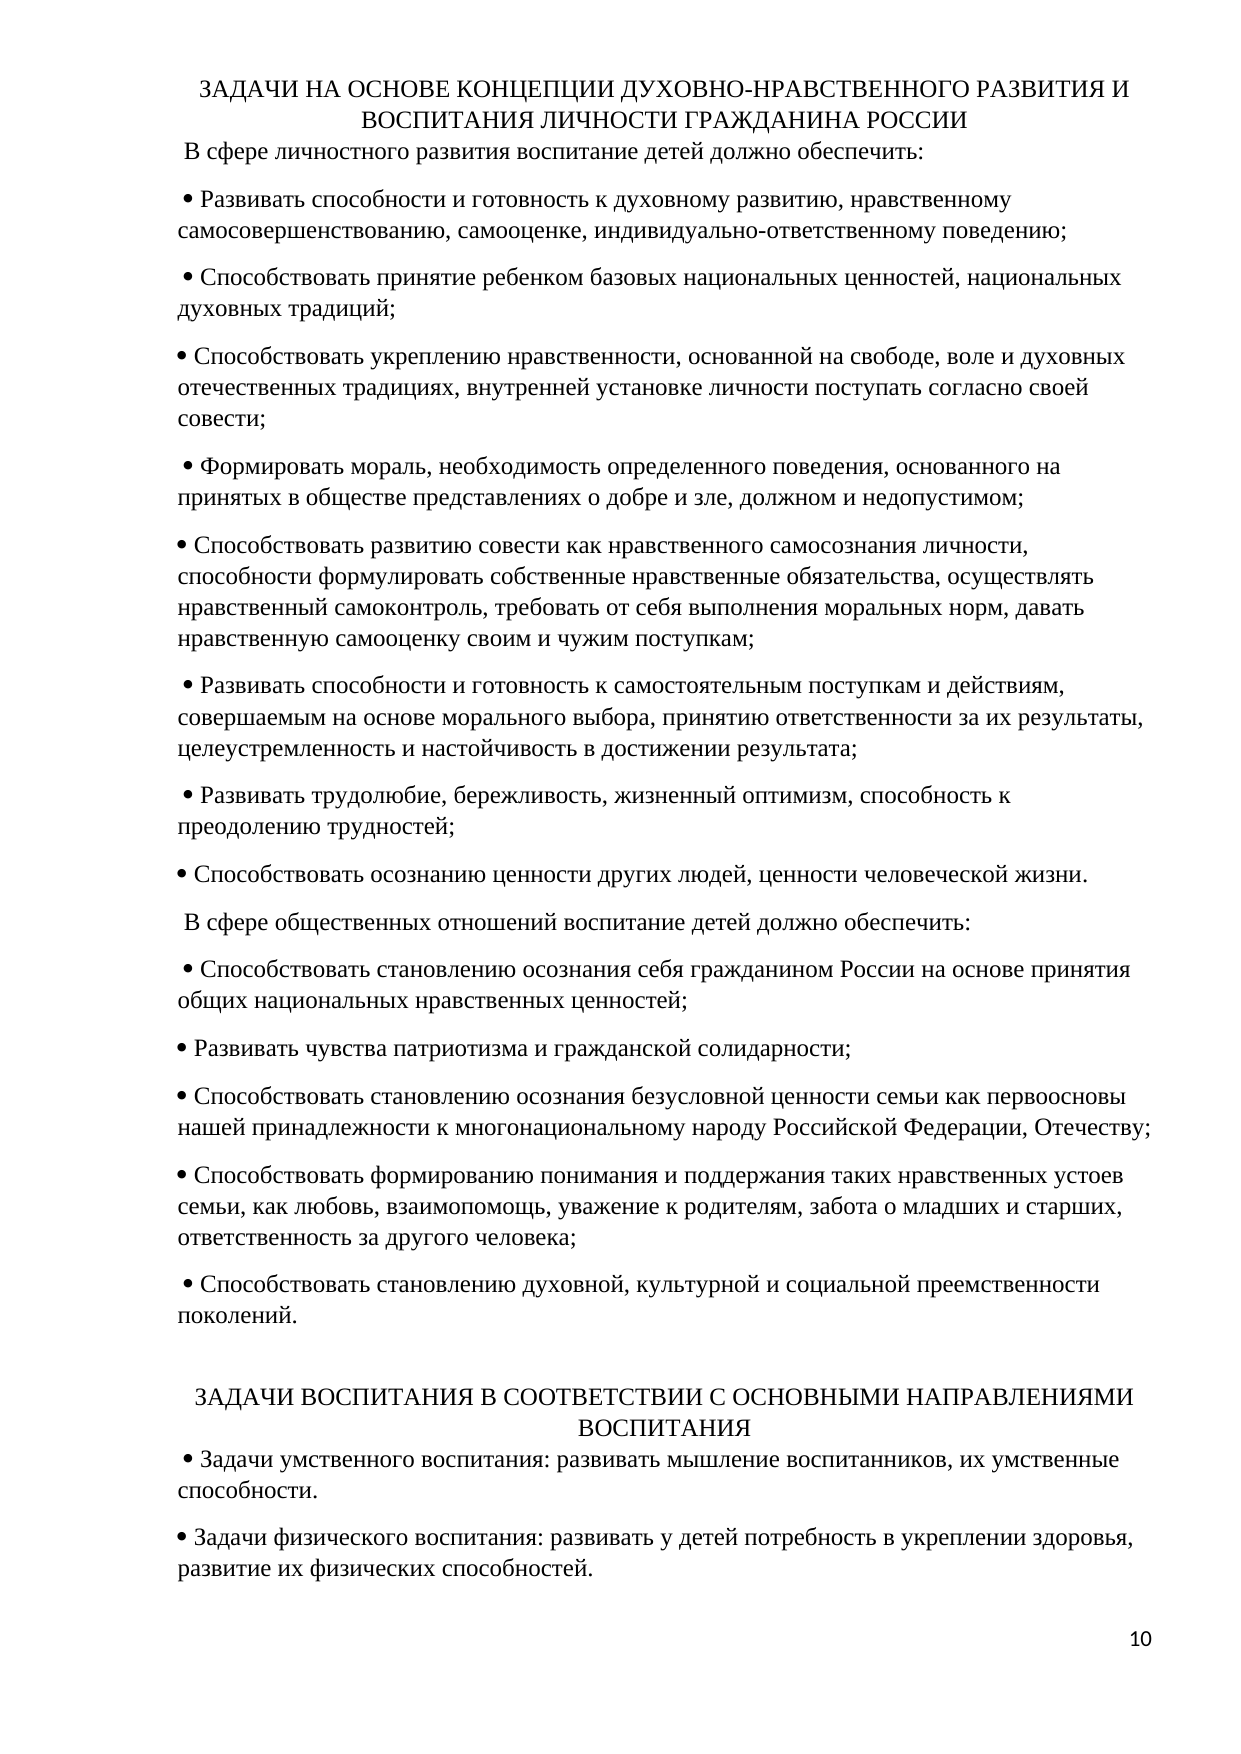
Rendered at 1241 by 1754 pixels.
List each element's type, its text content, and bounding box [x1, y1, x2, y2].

text Способствовать развитию совести как нравственного самосознания личности, способности формулировать собственные нравственные обязательства, осуществлять нравственный самоконтроль, требовать от себя выполнения моральных норм, давать нравственную самооценку своим и чужим поступкам; [177, 530, 1152, 652]
text В сфере общественных отношений воспитание детей должно обеспечить: [177, 907, 1152, 936]
text Развивать способности и готовность к самостоятельным поступкам и действиям, совершаемым на основе морального выбора, принятию ответственности за их результаты, целеустремленность и настойчивость в достижении результата; [177, 671, 1152, 761]
text Задачи физического воспитания: развивать у детей потребность в укреплении здоровья, развитие их физических способностей. [177, 1522, 1152, 1582]
text ЗАДАЧИ НА ОСНОВЕ КОНЦЕПЦИИ ДУХОВНО-НРАВСТВЕННОГО РАЗВИТИЯ И ВОСПИТАНИЯ ЛИЧНОСТИ ГРАЖДАНИНА РОССИИ [177, 74, 1152, 134]
text Формировать мораль, необходимость определенного поведения, основанного на принятых в обществе представлениях о добре и зле, должном и недопустимом; [177, 451, 1152, 511]
text Способствовать осознанию ценности других людей, ценности человеческой жизни. [177, 859, 1152, 888]
text Задачи умственного воспитания: развивать мышление воспитанников, их умственные способности. [177, 1444, 1152, 1503]
text Способствовать становлению духовной, культурной и социальной преемственности поколений. [177, 1269, 1152, 1329]
text Способствовать принятие ребенком базовых национальных ценностей, национальных духовных традиций; [177, 262, 1152, 322]
text Способствовать становлению осознания безусловной ценности семьи как первоосновы нашей принадлежности к многонациональному народу Российской Федерации, Отечеству; [177, 1081, 1152, 1141]
text Способствовать становлению осознания себя гражданином России на основе принятия общих национальных нравственных ценностей; [177, 954, 1152, 1014]
text Развивать трудолюбие, бережливость, жизненный оптимизм, способность к преодолению трудностей; [177, 780, 1152, 840]
text Способствовать укреплению нравственности, основанной на свободе, воле и духовных отечественных традициях, внутренней установке личности поступать согласно своей совести; [177, 341, 1152, 432]
text Развивать способности и готовность к духовному развитию, нравственному самосовершенствованию, самооценке, индивидуально-ответственному поведению; [177, 184, 1152, 243]
text ЗАДАЧИ ВОСПИТАНИЯ В СООТВЕТСТВИИ С ОСНОВНЫМИ НАПРАВЛЕНИЯМИ ВОСПИТАНИЯ [177, 1382, 1152, 1441]
text В сфере личностного развития воспитание детей должно обеспечить: [177, 136, 1152, 165]
text Способствовать формированию понимания и поддержания таких нравственных устоев семьи, как любовь, взаимопомощь, уважение к родителям, забота о младших и старших, ответственность за другого человека; [177, 1160, 1152, 1251]
text Развивать чувства патриотизма и гражданской солидарности; [177, 1033, 1152, 1062]
